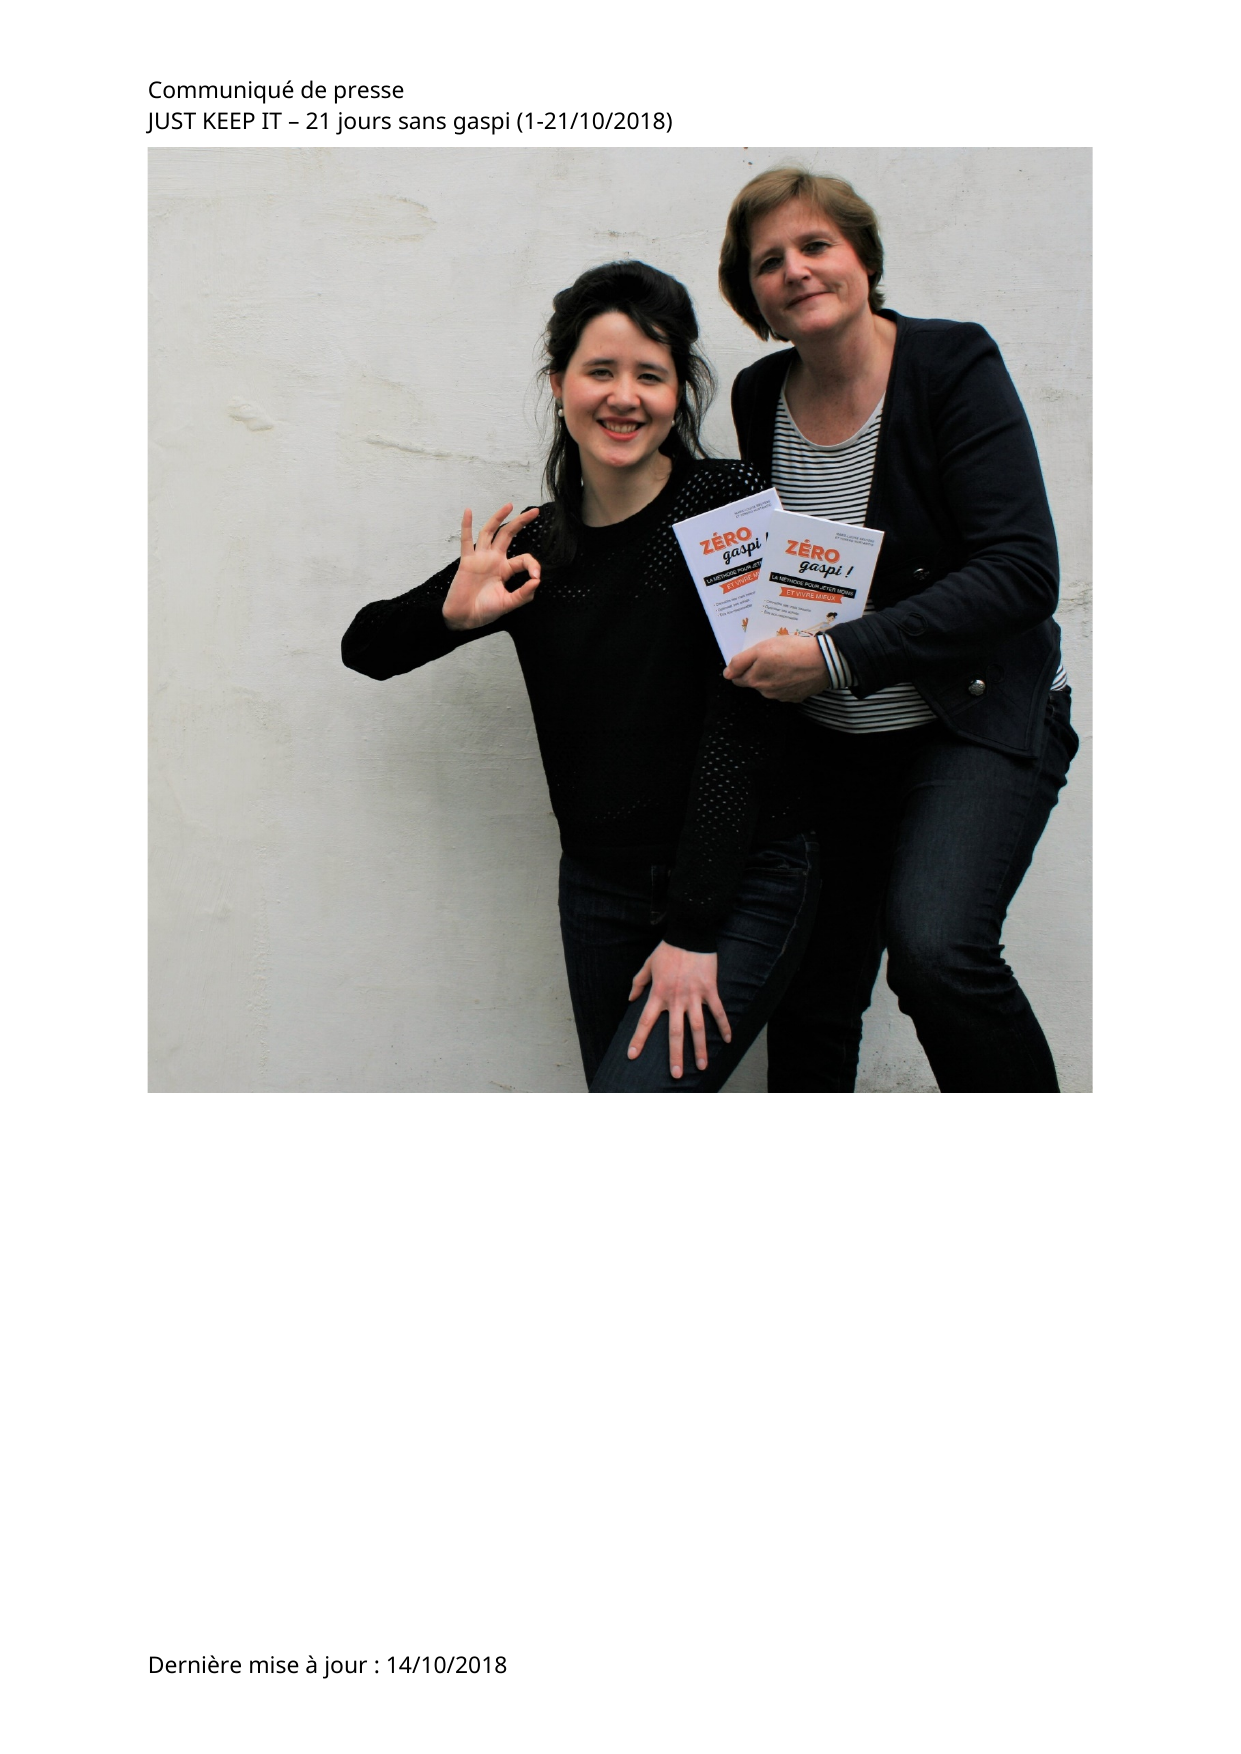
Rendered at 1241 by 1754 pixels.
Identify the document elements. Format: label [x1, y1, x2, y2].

picture [147, 147, 1093, 1093]
